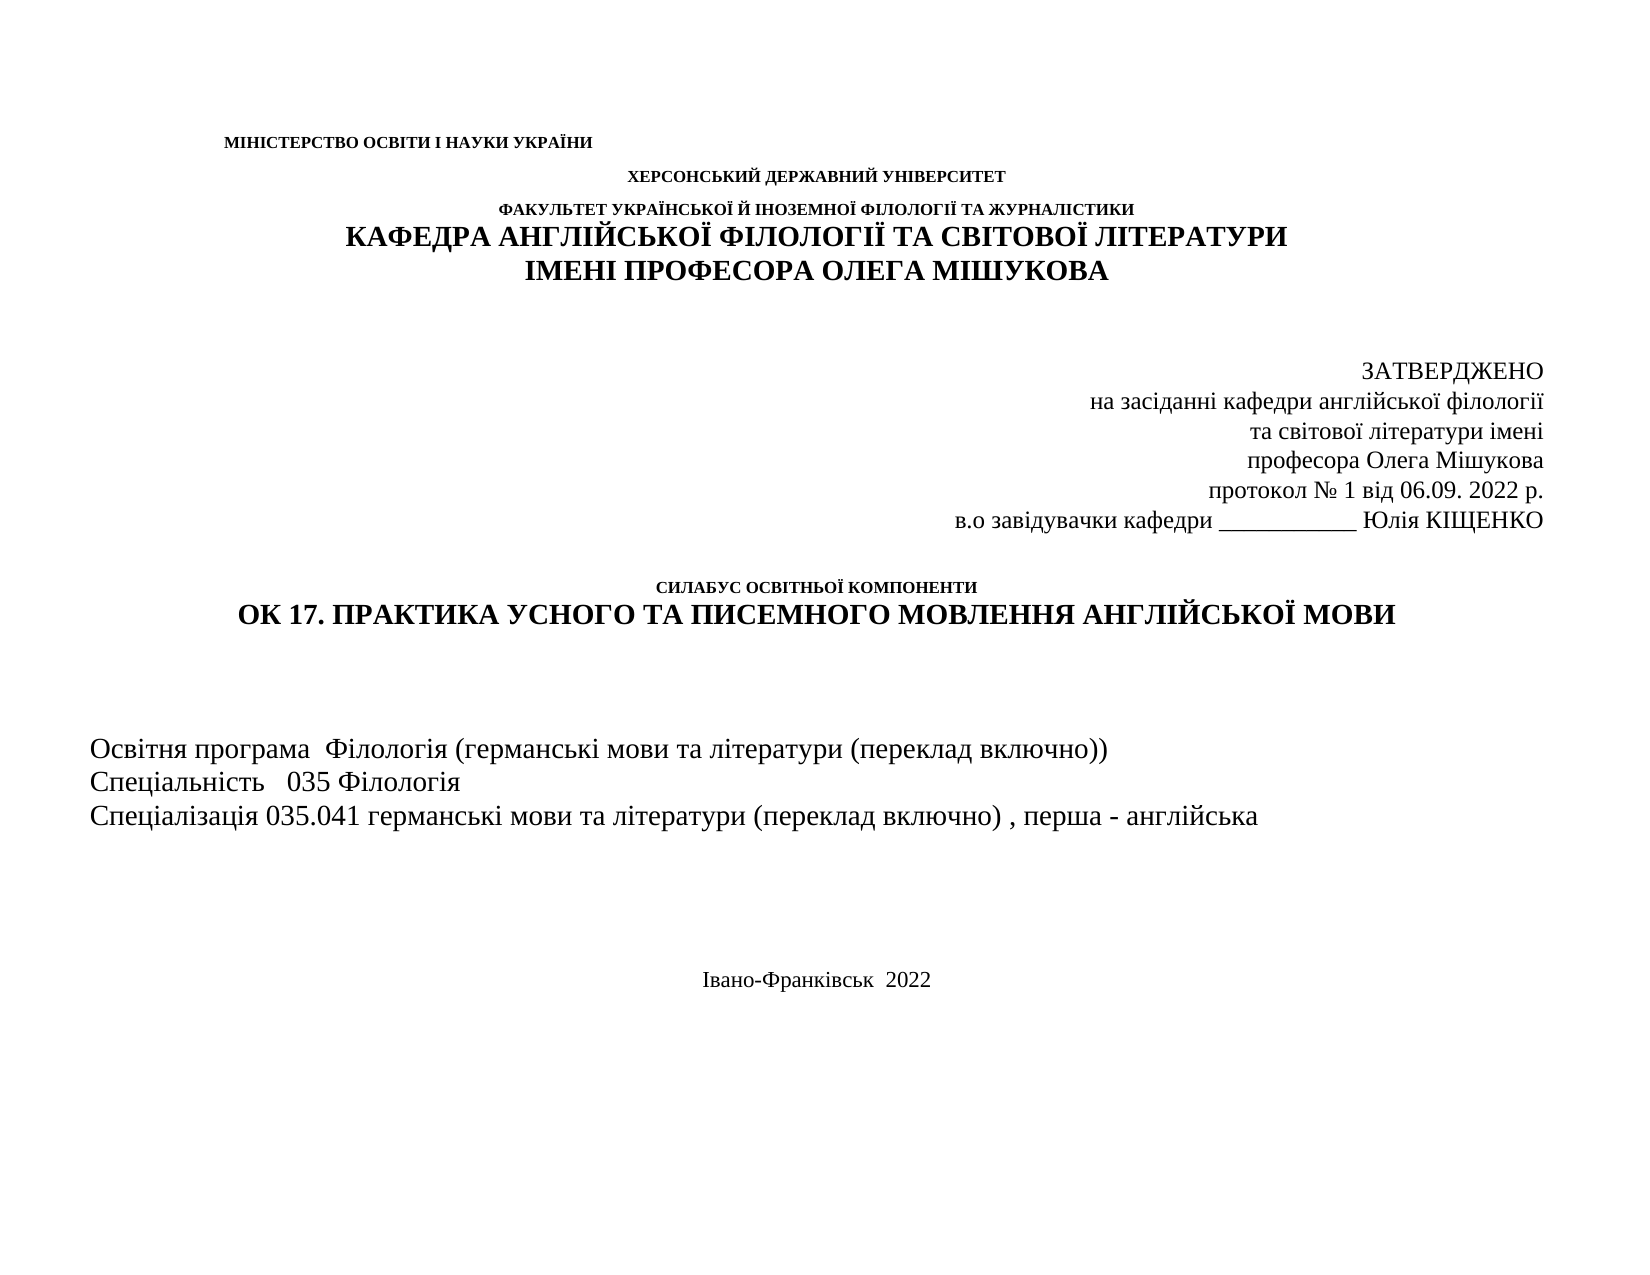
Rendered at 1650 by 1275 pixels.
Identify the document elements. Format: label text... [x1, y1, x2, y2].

subtitle МІНІСТЕРСТВО ОСВІТИ І НАУКИ УКРАЇНИ [224, 119, 1544, 152]
text професора Олега Мішукова [89, 445, 1544, 474]
text протокол № 1 від 06.09. 2022 р. [89, 475, 1544, 504]
text на засіданні кафедри англійської філології [89, 386, 1544, 415]
text Спеціалізація 035.041 германські мови та літератури (переклад включно) , перша - англійська [89, 798, 1544, 832]
text Освітня програма Філологія (германські мови та літератури (переклад включно)) [89, 731, 1544, 764]
text Івано-Франківськ 2022 [89, 966, 1544, 992]
text в.о завідувачки кафедри ___________ Юлія КІЩЕНКО [89, 505, 1544, 533]
text та світової літератури імені [89, 416, 1544, 444]
subtitle ХЕРСОНСЬКИЙ ДЕРЖАВНИЙ УНІВЕРСИТЕТ [89, 152, 1544, 186]
text КАФЕДРА АНГЛІЙСЬКОЇ ФІЛОЛОГІЇ ТА СВІТОВОЇ ЛІТЕРАТУРИ [89, 219, 1544, 253]
text ОК 17. ПРАКТИКА УСНОГО ТА ПИСЕМНОГО МОВЛЕННЯ АНГЛІЙСЬКОЇ МОВИ [89, 597, 1544, 630]
text Спеціальність 035 Філологія [89, 764, 1544, 798]
text ІМЕНІ ПРОФЕСОРА ОЛЕГА МІШУКОВА [89, 253, 1544, 286]
text ЗАТВЕРДЖЕНО [89, 356, 1544, 385]
subtitle СИЛАБУС ОСВІТНЬОЇ КОМПОНЕНТИ [89, 563, 1544, 597]
subtitle ФАКУЛЬТЕТ УКРАЇНСЬКОЇ Й ІНОЗЕМНОЇ ФІЛОЛОГІЇ ТА ЖУРНАЛІСТИКИ [89, 186, 1544, 219]
